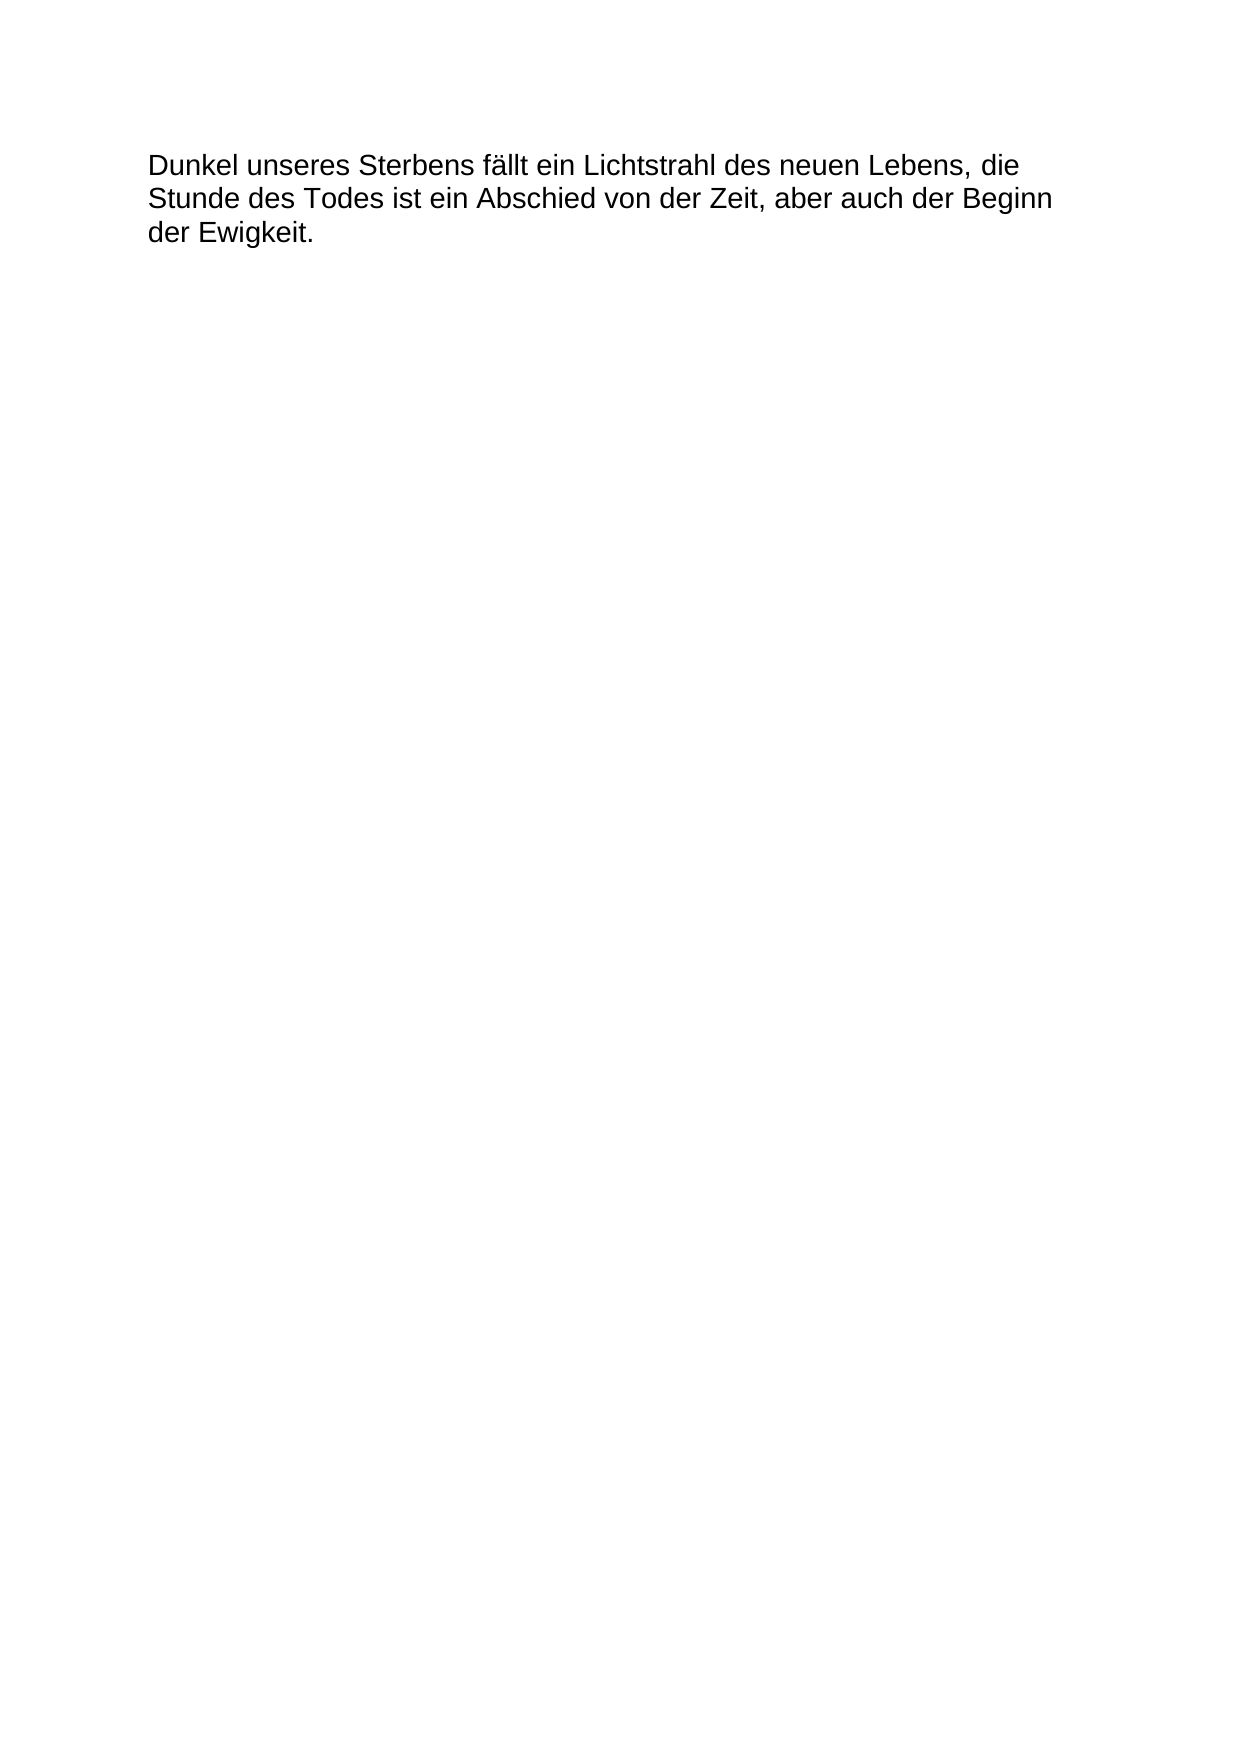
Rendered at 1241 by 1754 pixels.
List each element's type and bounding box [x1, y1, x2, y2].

text [148, 148, 1093, 248]
